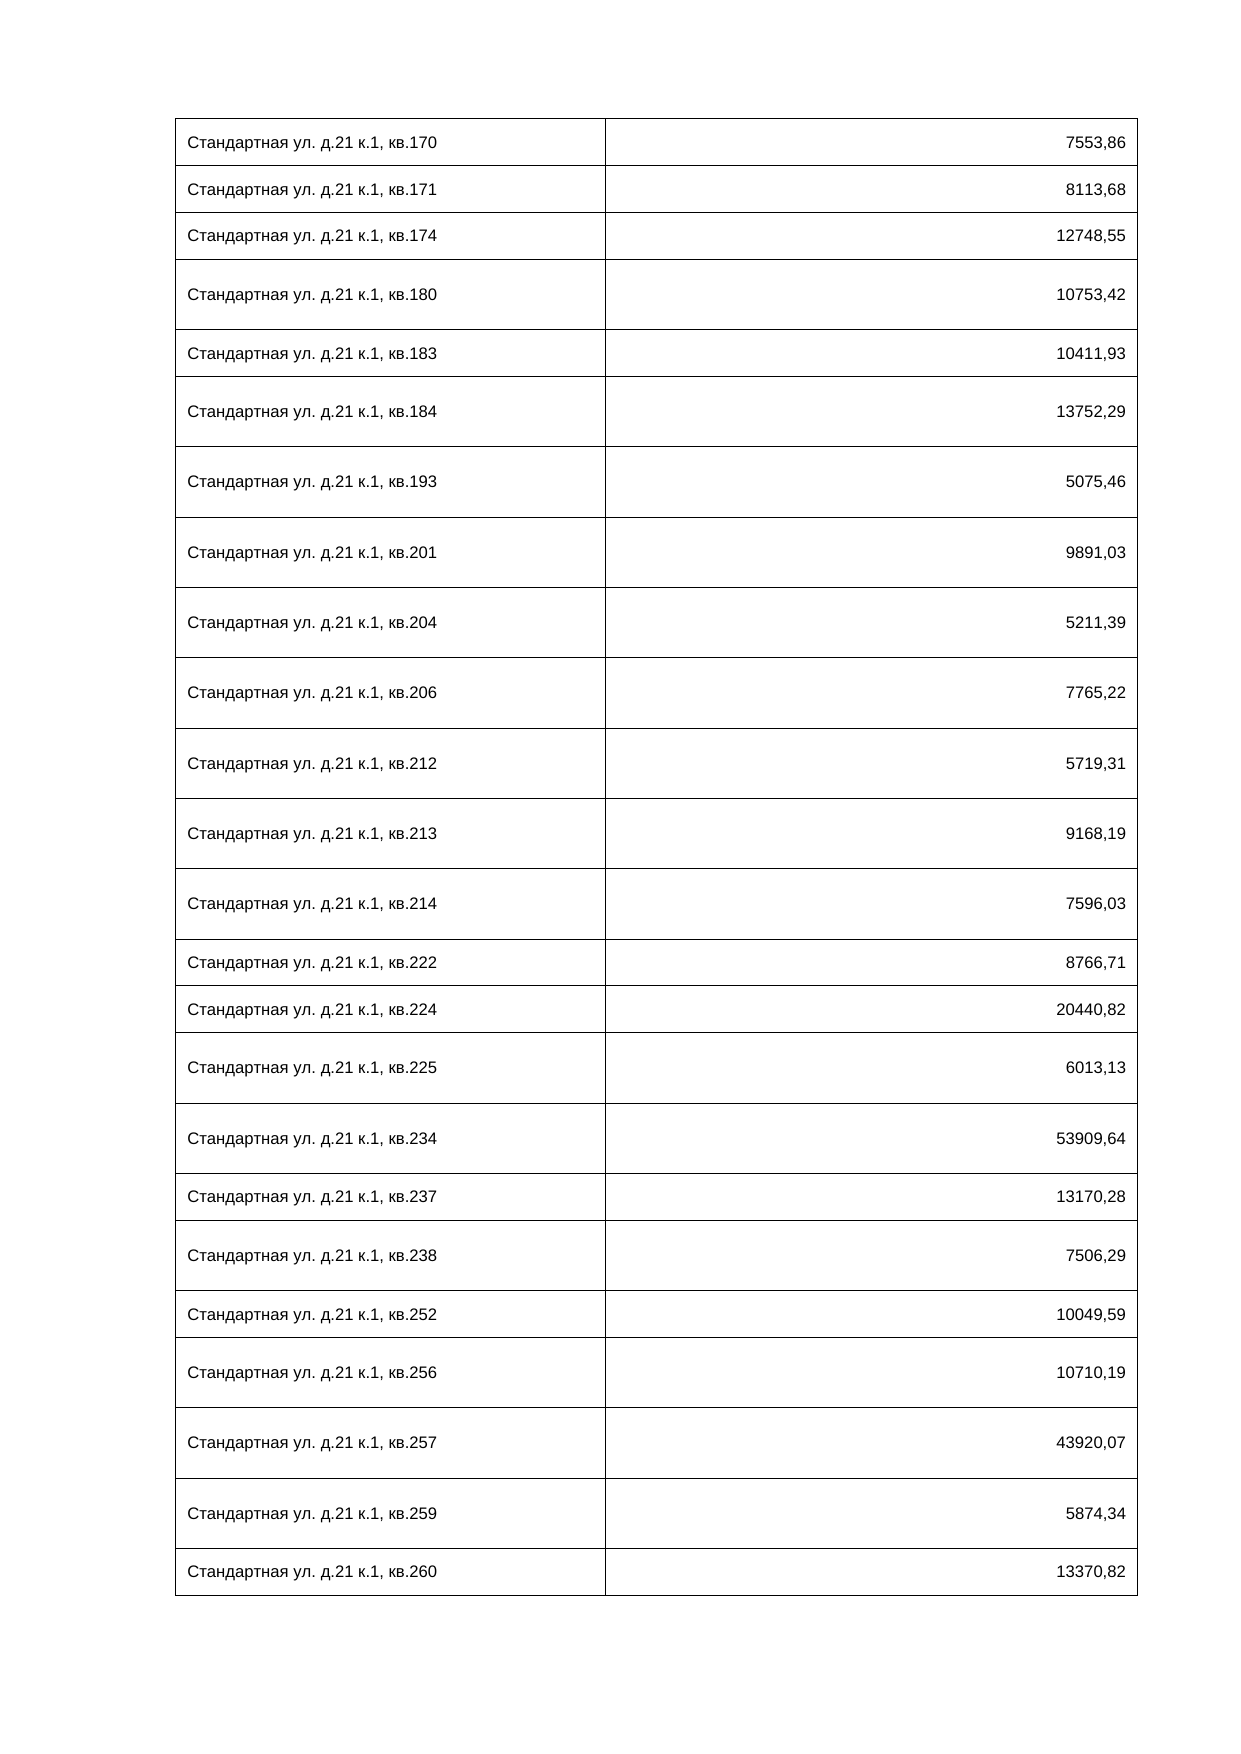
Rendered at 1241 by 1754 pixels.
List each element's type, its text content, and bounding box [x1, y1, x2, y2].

table_cell 53909,64 [606, 1104, 1137, 1173]
table_cell Стандартная ул. д.21 к.1, кв.213 [176, 799, 605, 868]
table_cell Стандартная ул. д.21 к.1, кв.252 [176, 1291, 605, 1337]
table_cell Стандартная ул. д.21 к.1, кв.201 [176, 518, 605, 587]
table_cell Стандартная ул. д.21 к.1, кв.183 [176, 330, 605, 376]
table_cell 10049,59 [606, 1291, 1137, 1337]
table_cell 7553,86 [606, 119, 1137, 165]
table_cell Стандартная ул. д.21 к.1, кв.193 [176, 447, 605, 517]
table_cell 13752,29 [606, 377, 1137, 446]
table_cell Стандартная ул. д.21 к.1, кв.206 [176, 658, 605, 727]
table_cell Стандартная ул. д.21 к.1, кв.174 [176, 213, 605, 259]
table_cell 8113,68 [606, 166, 1137, 212]
table_cell 10753,42 [606, 260, 1137, 329]
table_cell Стандартная ул. д.21 к.1, кв.184 [176, 377, 605, 446]
table_cell 7596,03 [606, 869, 1137, 938]
table_cell Стандартная ул. д.21 к.1, кв.212 [176, 729, 605, 798]
table_cell 43920,07 [606, 1408, 1137, 1477]
table_cell 5874,34 [606, 1479, 1137, 1548]
table_cell 5211,39 [606, 588, 1137, 657]
table_cell 9891,03 [606, 518, 1137, 587]
table_cell Стандартная ул. д.21 к.1, кв.170 [176, 119, 605, 165]
table_cell Стандартная ул. д.21 к.1, кв.257 [176, 1408, 605, 1477]
table_cell 6013,13 [606, 1033, 1137, 1102]
table_cell Стандартная ул. д.21 к.1, кв.234 [176, 1104, 605, 1173]
table_cell 12748,55 [606, 213, 1137, 259]
table_cell Стандартная ул. д.21 к.1, кв.225 [176, 1033, 605, 1102]
table_cell 5719,31 [606, 729, 1137, 798]
table_cell Стандартная ул. д.21 к.1, кв.259 [176, 1479, 605, 1548]
table_cell Стандартная ул. д.21 к.1, кв.204 [176, 588, 605, 657]
table_cell 7765,22 [606, 658, 1137, 727]
table_cell 13370,82 [606, 1549, 1137, 1595]
table_cell Стандартная ул. д.21 к.1, кв.224 [176, 986, 605, 1032]
table_cell Стандартная ул. д.21 к.1, кв.222 [176, 940, 605, 985]
table_cell 13170,28 [606, 1174, 1137, 1220]
table_cell 7506,29 [606, 1221, 1137, 1290]
table_cell Стандартная ул. д.21 к.1, кв.238 [176, 1221, 605, 1290]
table_cell Стандартная ул. д.21 к.1, кв.214 [176, 869, 605, 938]
table_cell Стандартная ул. д.21 к.1, кв.180 [176, 260, 605, 329]
table_cell 10710,19 [606, 1338, 1137, 1407]
table_cell 5075,46 [606, 447, 1137, 517]
table_cell Стандартная ул. д.21 к.1, кв.237 [176, 1174, 605, 1220]
table_cell Стандартная ул. д.21 к.1, кв.256 [176, 1338, 605, 1407]
table_cell 10411,93 [606, 330, 1137, 376]
table_cell 8766,71 [606, 940, 1137, 985]
table_cell 9168,19 [606, 799, 1137, 868]
table_cell Стандартная ул. д.21 к.1, кв.171 [176, 166, 605, 212]
table_cell 20440,82 [606, 986, 1137, 1032]
table_cell Стандартная ул. д.21 к.1, кв.260 [176, 1549, 605, 1595]
